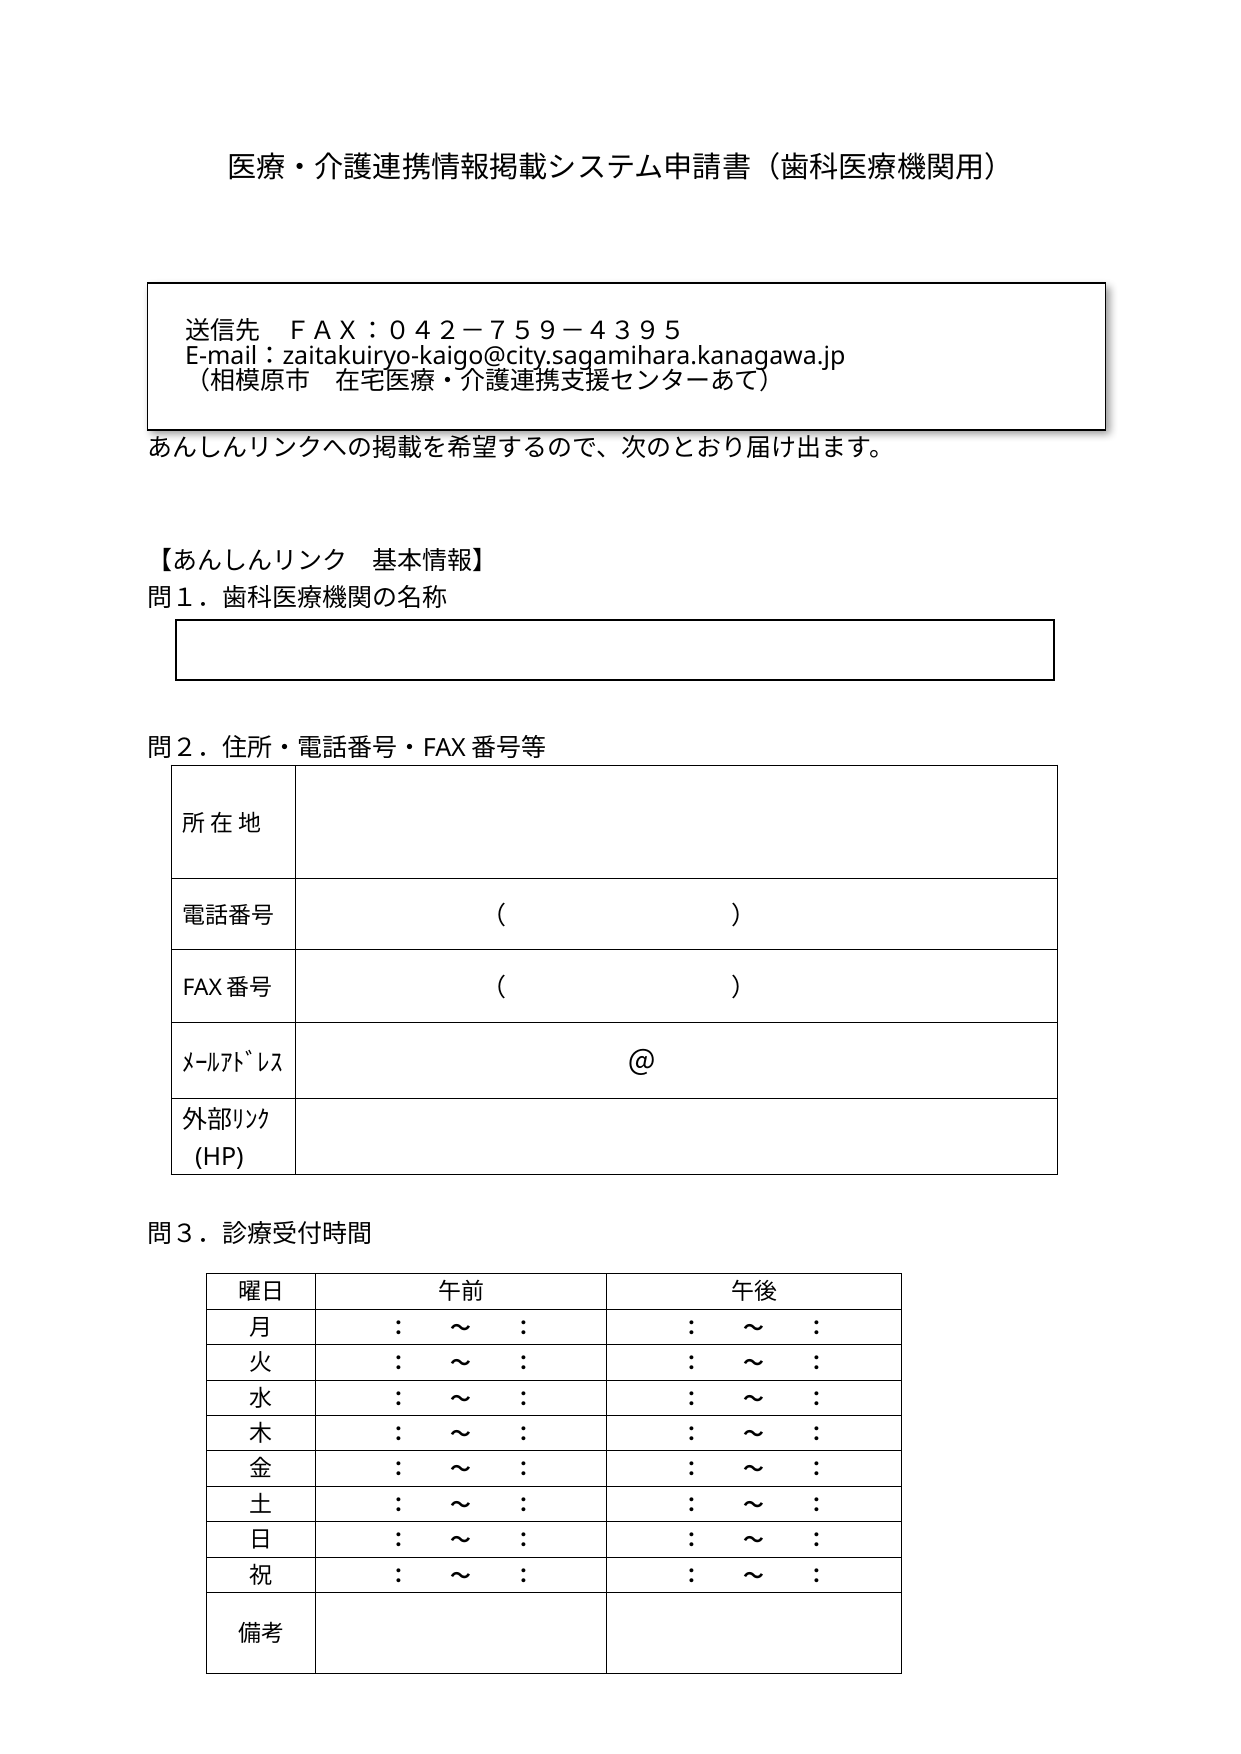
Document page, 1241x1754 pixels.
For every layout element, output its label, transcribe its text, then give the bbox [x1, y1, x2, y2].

table_cell 外部ﾘﾝｸ (HP) [172, 1099, 295, 1174]
table_cell ： ～ ： [607, 1416, 901, 1450]
table_cell FAX番号 [172, 950, 295, 1022]
table_cell ： ～ ： [316, 1558, 606, 1592]
table_cell [607, 1593, 901, 1673]
table_cell ： ～ ： [316, 1381, 606, 1415]
table_header 所 在 地 [172, 766, 295, 877]
table_cell ﾒｰﾙｱﾄﾞﾚｽ [172, 1023, 295, 1098]
table_header 午前 [316, 1274, 606, 1309]
text 【あんしんリンク 基本情報】 [148, 539, 1092, 577]
table_cell 金 [207, 1451, 315, 1486]
table_cell ： ～ ： [607, 1522, 901, 1557]
table_cell 祝 [207, 1558, 315, 1592]
table_cell ： ～ ： [316, 1487, 606, 1521]
text 問３．診療受付時間 [148, 1213, 1092, 1250]
table_cell ： ～ ： [607, 1451, 901, 1486]
table_cell 月 [207, 1310, 315, 1344]
table_cell 火 [207, 1345, 315, 1379]
table_cell ： ～ ： [316, 1416, 606, 1450]
table_cell 土 [207, 1487, 315, 1521]
table_cell ： ～ ： [316, 1522, 606, 1557]
table_cell [296, 1099, 1057, 1174]
text 問１．歯科医療機関の名称 [148, 577, 1092, 614]
table_cell ： ～ ： [316, 1345, 606, 1379]
table_cell （ ） [296, 950, 1057, 1022]
table_cell （ ） [296, 879, 1057, 948]
table_cell 電話番号 [172, 879, 295, 948]
table_cell ： ～ ： [607, 1381, 901, 1415]
table_header [296, 766, 1057, 877]
text 問２．住所・電話番号・FAX番号等 [148, 727, 1092, 764]
table_header 午後 [607, 1274, 901, 1309]
text 医療・介護連携情報掲載システム申請書（歯科医療機関用） [148, 127, 1092, 202]
table_cell ： ～ ： [316, 1310, 606, 1344]
table_cell 木 [207, 1416, 315, 1450]
table_cell ＠ [296, 1023, 1057, 1098]
table_cell 備考 [207, 1593, 315, 1673]
text あんしんリンクへの掲載を希望するので、次のとおり届け出ます。 [148, 437, 1092, 464]
table_cell 日 [207, 1522, 315, 1557]
table_cell ： ～ ： [607, 1310, 901, 1344]
table_cell [316, 1593, 606, 1673]
table_cell ： ～ ： [316, 1451, 606, 1486]
table_header 曜日 [207, 1274, 315, 1309]
table_cell ： ～ ： [607, 1345, 901, 1379]
table_cell ： ～ ： [607, 1558, 901, 1592]
table_cell ： ～ ： [607, 1487, 901, 1521]
table_cell 水 [207, 1381, 315, 1415]
